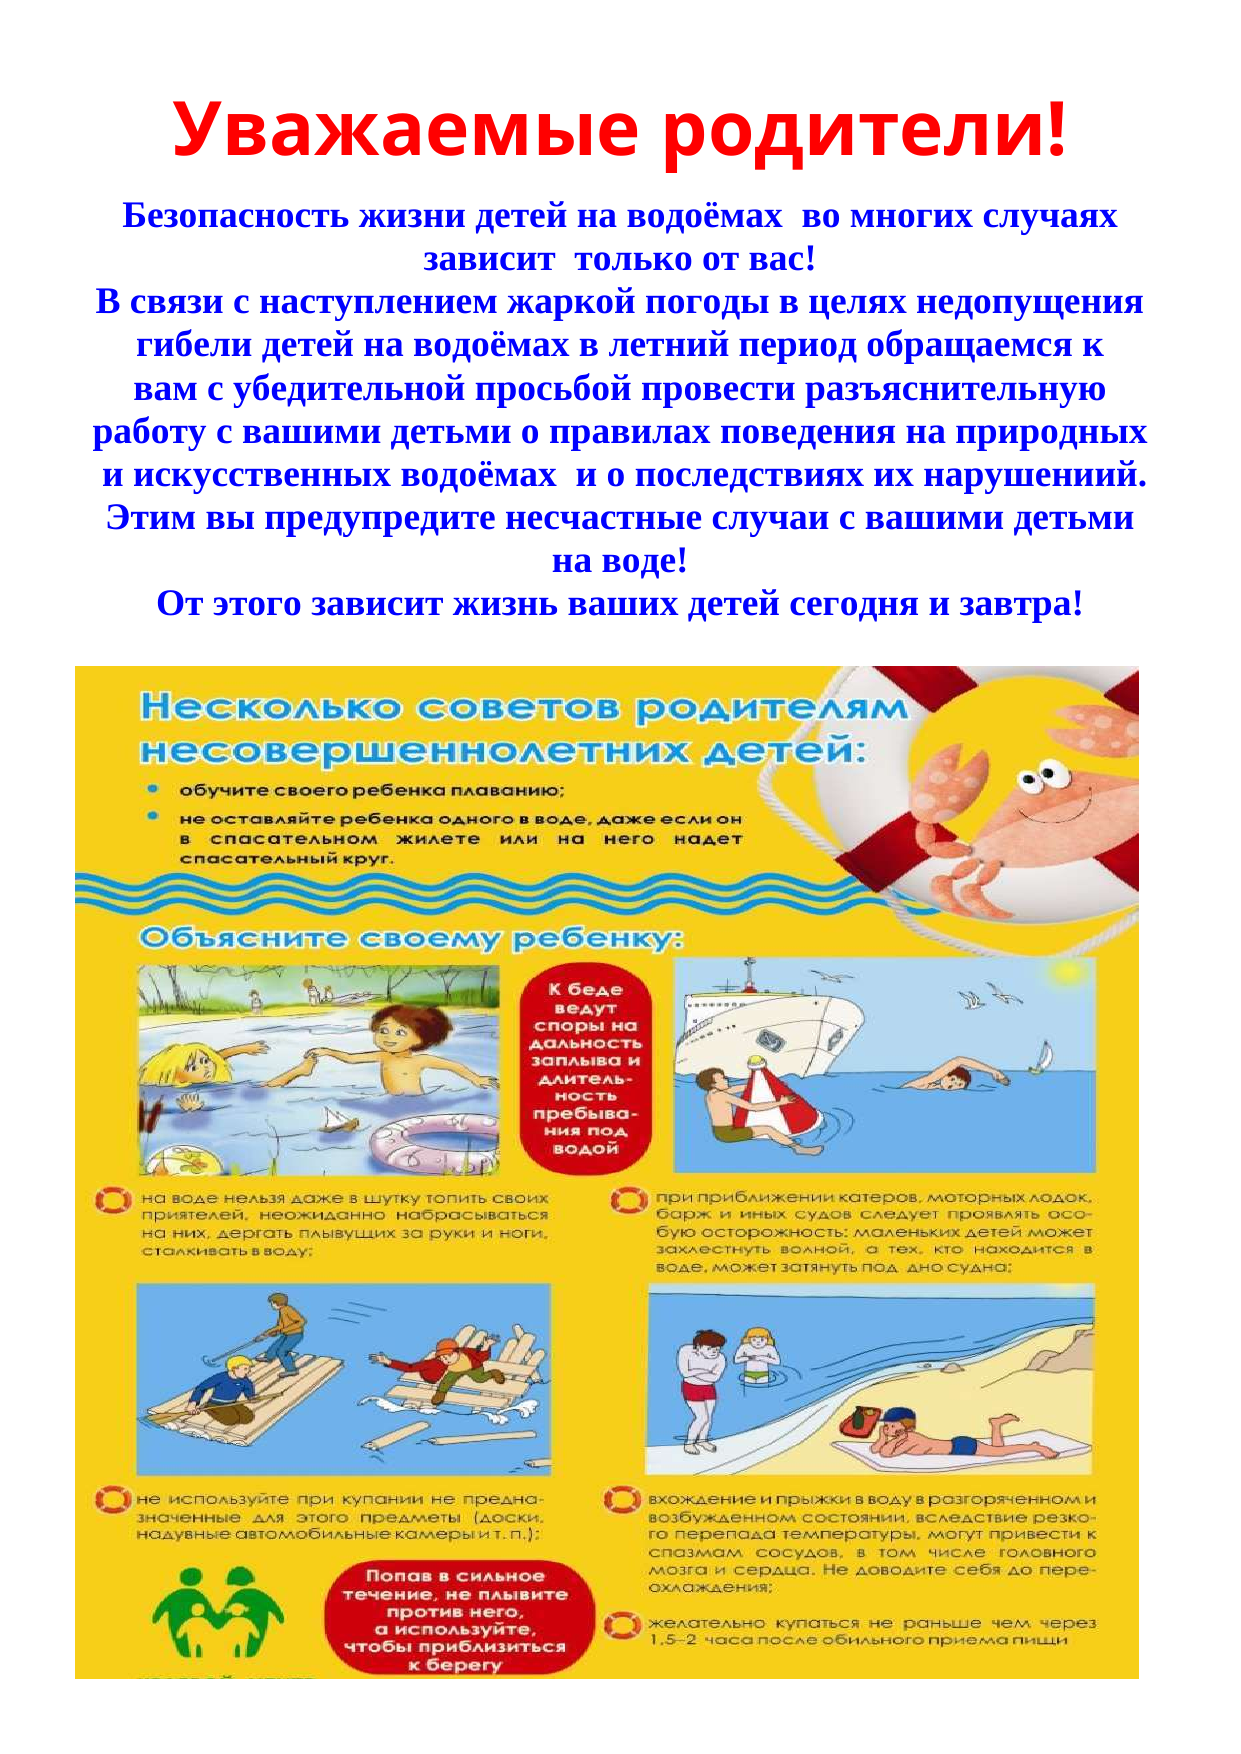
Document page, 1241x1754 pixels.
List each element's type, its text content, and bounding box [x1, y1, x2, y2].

text В связи с наступлением жаркой погоды в целях недопущения гибели детей на водоёмах в летний период обращаемся к [75, 279, 1165, 365]
text на воде! [75, 537, 1165, 581]
text Уважаемые родители! [75, 75, 1165, 177]
picture [75, 666, 1139, 1679]
text Безопасность жизни детей на водоёмах во многих случаях зависит только от вас! [75, 192, 1165, 279]
text От этого зависит жизнь ваших детей сегодня и завтра! [75, 581, 1165, 624]
text и искусственных водоёмах и о последствиях их нарушениий. [75, 451, 1165, 494]
text вам с убедительной просьбой провести разъяснительную работу с вашими детьми о правилах поведения на природных [75, 365, 1165, 451]
text Этим вы предупредите несчастные случаи с вашими детьми [75, 494, 1165, 537]
